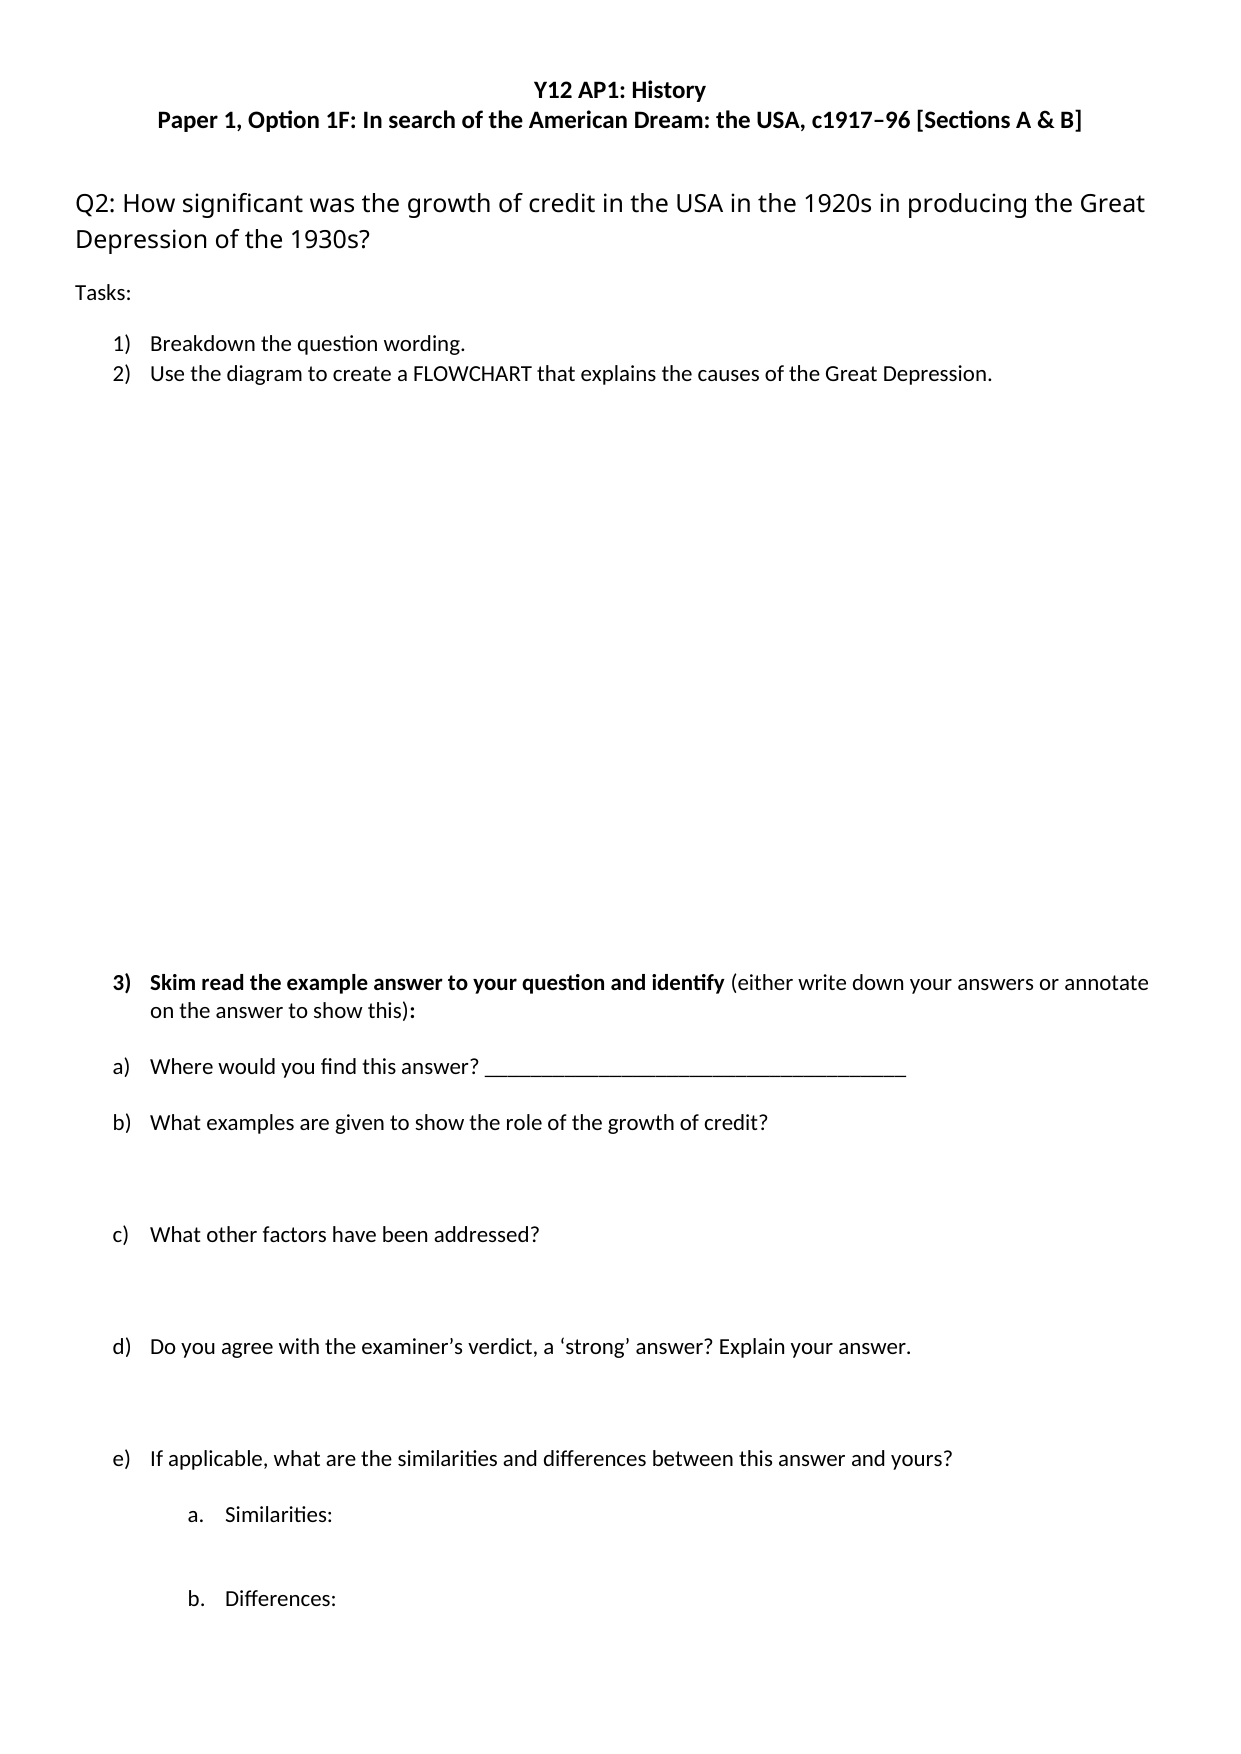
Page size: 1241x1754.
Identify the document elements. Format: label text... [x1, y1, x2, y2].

list Breakdown the question wording. [112, 329, 1165, 357]
text Tasks: [75, 278, 1165, 306]
list Do you agree with the examiner’s verdict, a ‘strong’ answer? Explain your answer. [112, 1332, 1165, 1360]
list Skim read the example answer to your question and identify (either write down your answers or annotate on the answer to show this): [112, 968, 1165, 1024]
list Use the diagram to create a FLOWCHART that explains the causes of the Great Depression. [112, 359, 1165, 387]
list Where would you find this answer? _____________________________________ [112, 1052, 1165, 1080]
list What other factors have been addressed? [112, 1220, 1165, 1248]
text Q2: How significant was the growth of credit in the USA in the 1920s in producing the Great Depression of the 1930s? [75, 186, 1165, 256]
list Similarities: [187, 1500, 1165, 1528]
list What examples are given to show the role of the growth of credit? [112, 1108, 1165, 1136]
list Differences: [187, 1584, 1165, 1612]
list If applicable, what are the similarities and differences between this answer and yours? [112, 1444, 1165, 1472]
